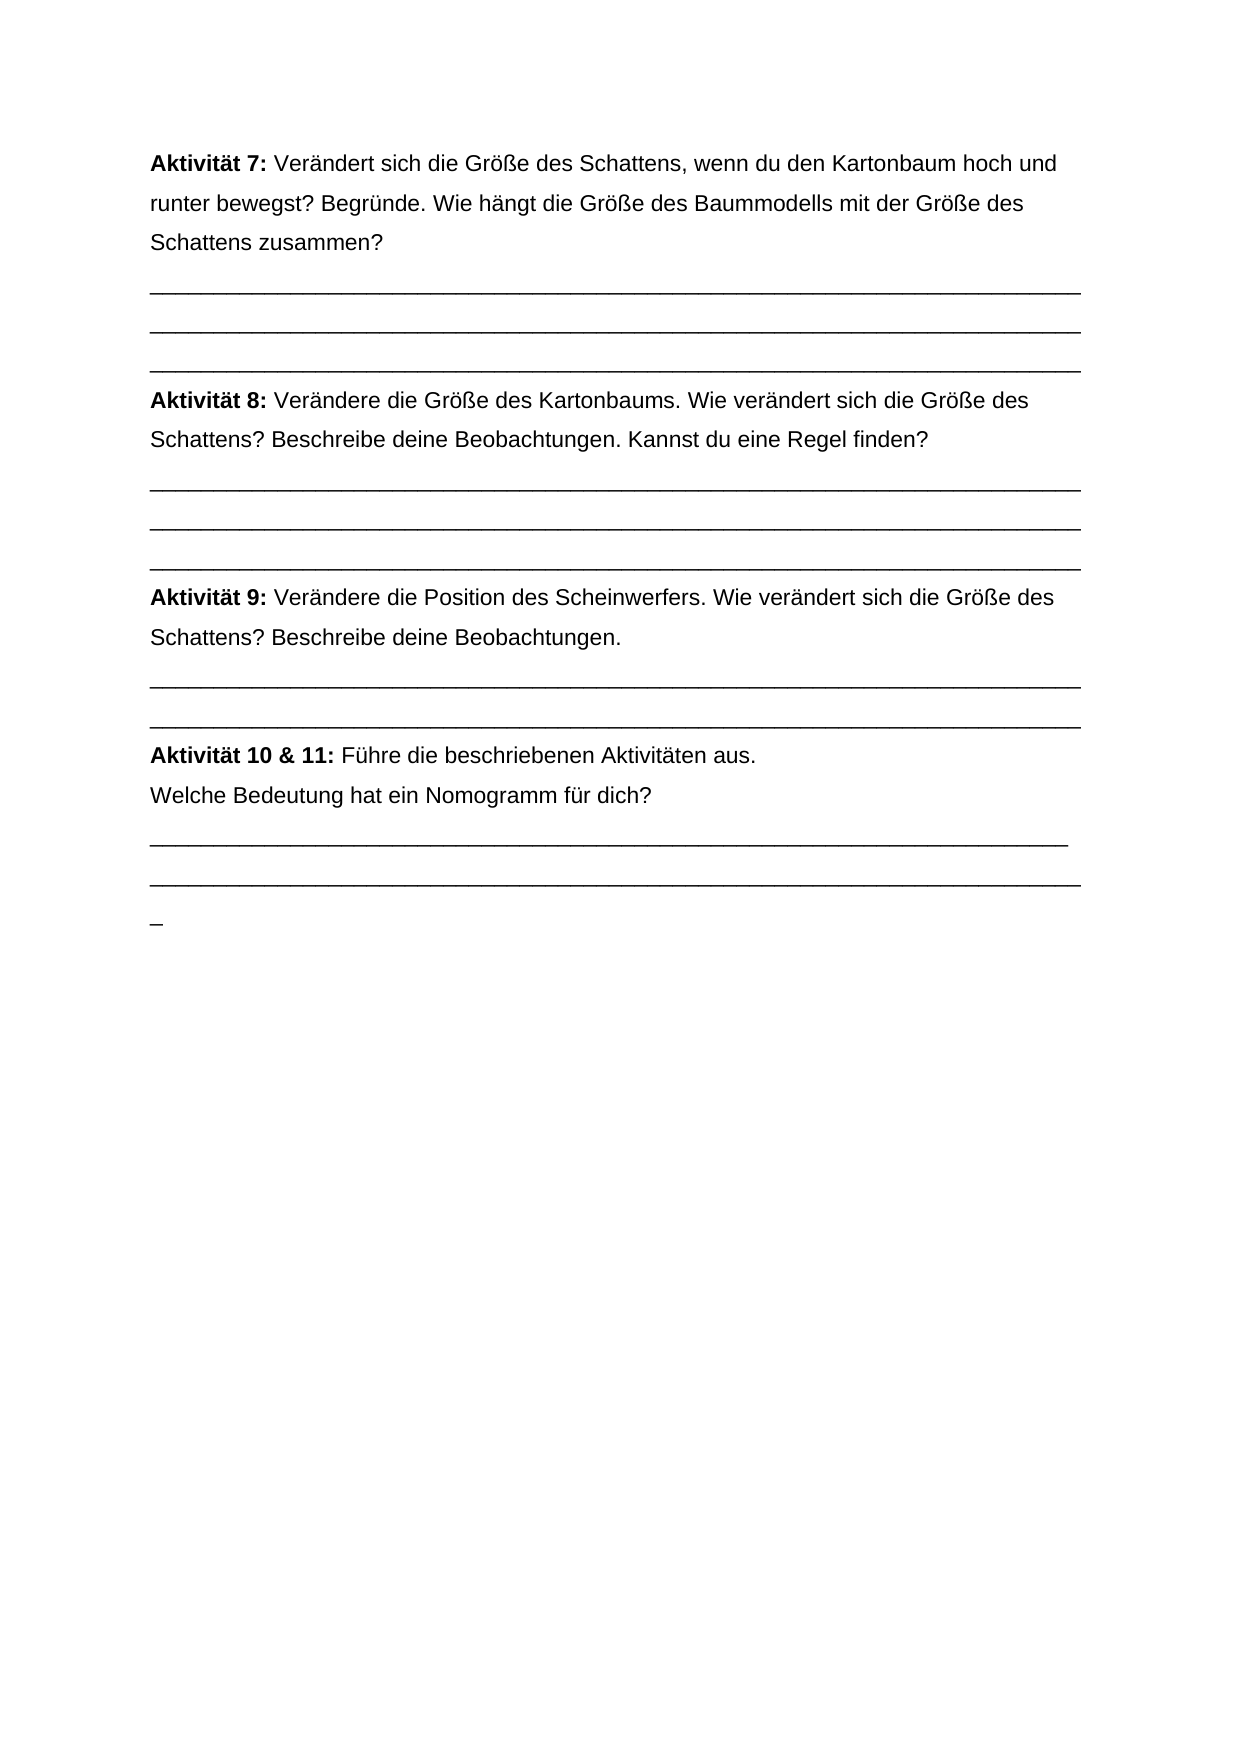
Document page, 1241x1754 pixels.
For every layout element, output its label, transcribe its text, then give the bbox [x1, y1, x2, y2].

text ___________________________________________________________________________________________________________________________________________________________________________________________________________________________ [150, 268, 1090, 374]
text Aktivität 8: Verändere die Größe des Kartonbaums. Wie verändert sich die Größe des Schattens? Beschreibe deine Beobachtungen. Kannst du eine Regel finden? [150, 387, 1090, 453]
text Aktivität 7: Verändert sich die Größe des Schattens, wenn du den Kartonbaum hoch und runter bewegst? Begründe. Wie hängt die Größe des Baummodells mit der Größe des Schattens zusammen? [150, 150, 1090, 255]
text Aktivität 10 & 11: Führe die beschriebenen Aktivitäten aus. [150, 742, 1090, 768]
text __________________________________________________________________________________________________________________________________________________ [150, 821, 1090, 926]
text Aktivität 9: Verändere die Position des Scheinwerfers. Wie verändert sich die Größe des Schattens? Beschreibe deine Beobachtungen. __________________________________________________________________________________________________________________________________________________ [150, 584, 1090, 729]
text Welche Bedeutung hat ein Nomogramm für dich? [150, 782, 1090, 808]
text ___________________________________________________________________________________________________________________________________________________________________________________________________________________________ [150, 466, 1090, 571]
